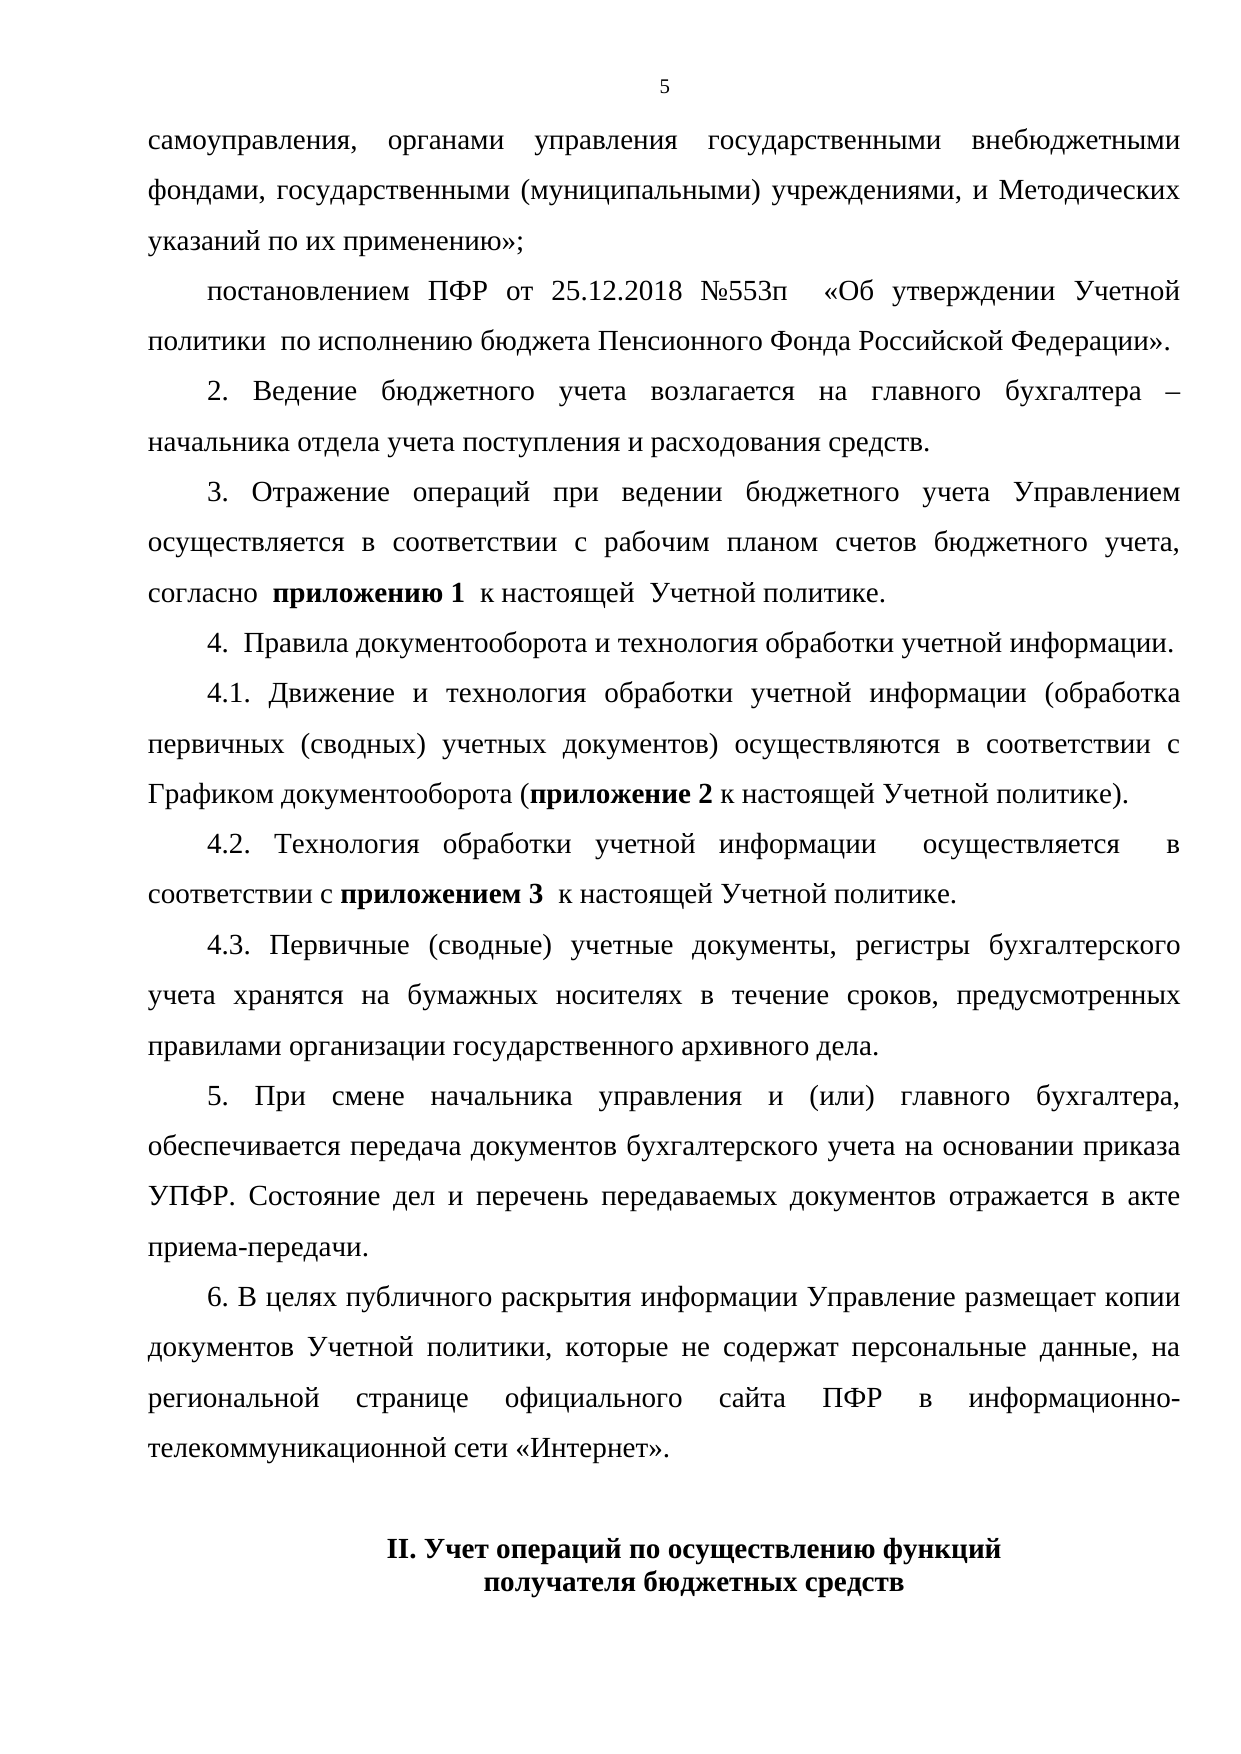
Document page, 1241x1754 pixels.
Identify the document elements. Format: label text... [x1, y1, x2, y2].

text II. Учет операций по осуществлению функций [148, 1531, 1181, 1564]
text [148, 122, 1181, 256]
text 4.2. Технология обработки учетной информации осуществляется в соответствии с приложением 3 к настоящей Учетной политике. [148, 826, 1181, 910]
text постановлением ПФР от 25.12.2018 №553п «Об утверждении Учетной политики по исполнению бюджета Пенсионного Фонда Российской Федерации». [148, 273, 1181, 357]
text получателя бюджетных средств [148, 1564, 1181, 1598]
text 2. Ведение бюджетного учета возлагается на главного бухгалтера – начальника отдела учета поступления и расходования средств. [148, 373, 1181, 457]
text 4.1. Движение и технология обработки учетной информации (обработка первичных (сводных) учетных документов) осуществляются в соответствии с Графиком документооборота (приложение 2 к настоящей Учетной политике). [148, 675, 1181, 809]
text 3. Отражение операций при ведении бюджетного учета Управлением осуществляется в соответствии с рабочим планом счетов бюджетного учета, согласно приложению 1 к настоящей Учетной политике. [148, 474, 1181, 608]
text 6. В целях публичного раскрытия информации Управление размещает копии документов Учетной политики, которые не содержат персональные данные, на региональной странице официального сайта ПФР в информационно-телекоммуникационной сети «Интернет». [148, 1279, 1181, 1464]
text 4. Правила документооборота и технология обработки учетной информации. [148, 625, 1181, 659]
text 4.3. Первичные (сводные) учетные документы, регистры бухгалтерского учета хранятся на бумажных носителях в течение сроков, предусмотренных правилами организации государственного архивного дела. [148, 927, 1181, 1061]
text 5. При смене начальника управления и (или) главного бухгалтера, обеспечивается передача документов бухгалтерского учета на основании приказа УПФР. Состояние дел и перечень передаваемых документов отражается в акте приема-передачи. [148, 1078, 1181, 1262]
